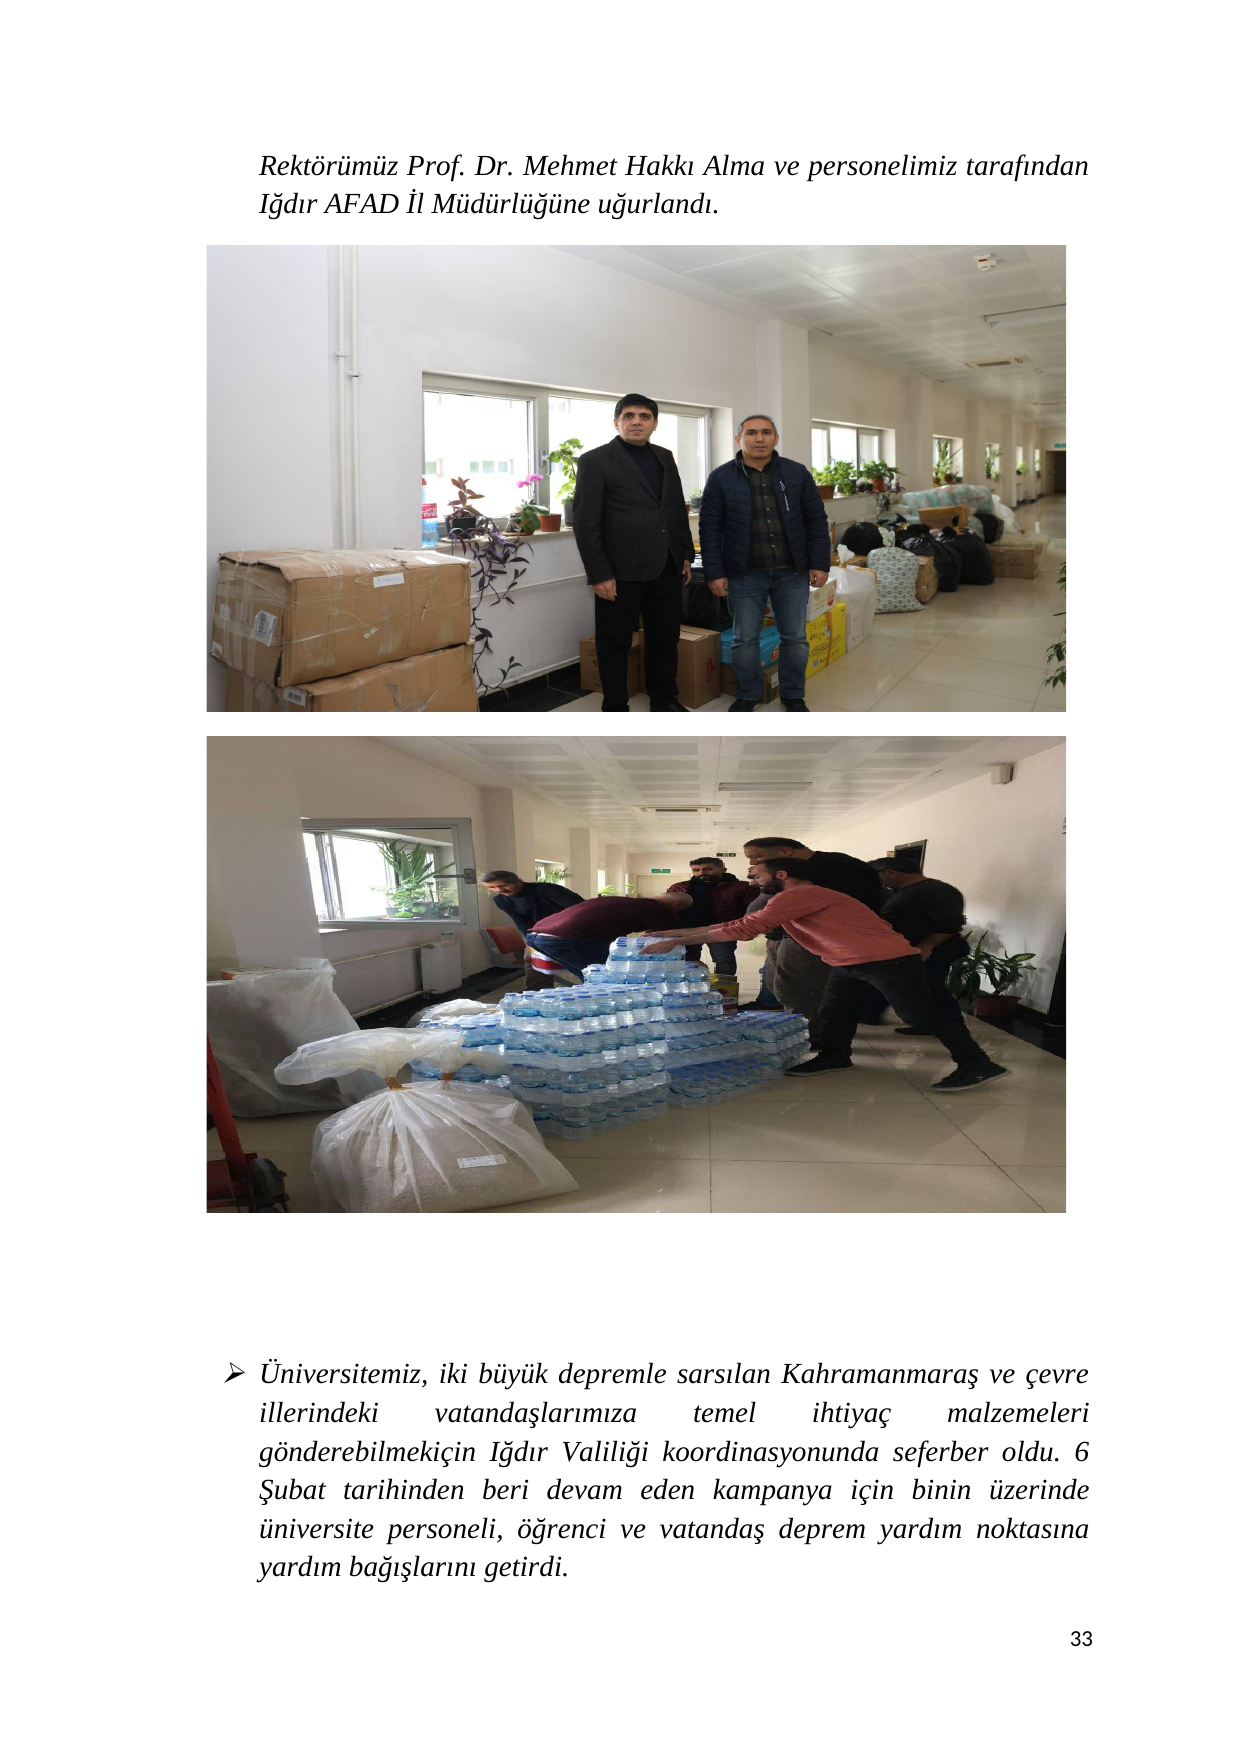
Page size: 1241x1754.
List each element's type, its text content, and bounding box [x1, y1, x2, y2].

picture [206, 245, 1067, 712]
picture [206, 736, 1067, 1213]
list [221, 148, 1093, 220]
list Üniversitemiz, iki büyük depremle sarsılan Kahramanmaraş ve çevre illerindeki vatandaşlarımıza temel ihtiyaç malzemeleri gönderebilmekiçin Iğdır Valiliği koordinasyonunda seferber oldu. 6 Şubat tarihinden beri devam eden kampanya için binin üzerinde üniversite personeli, öğrenci ve vatandaş deprem yardım noktasına yardım bağışlarını getirdi. [221, 1357, 1093, 1583]
